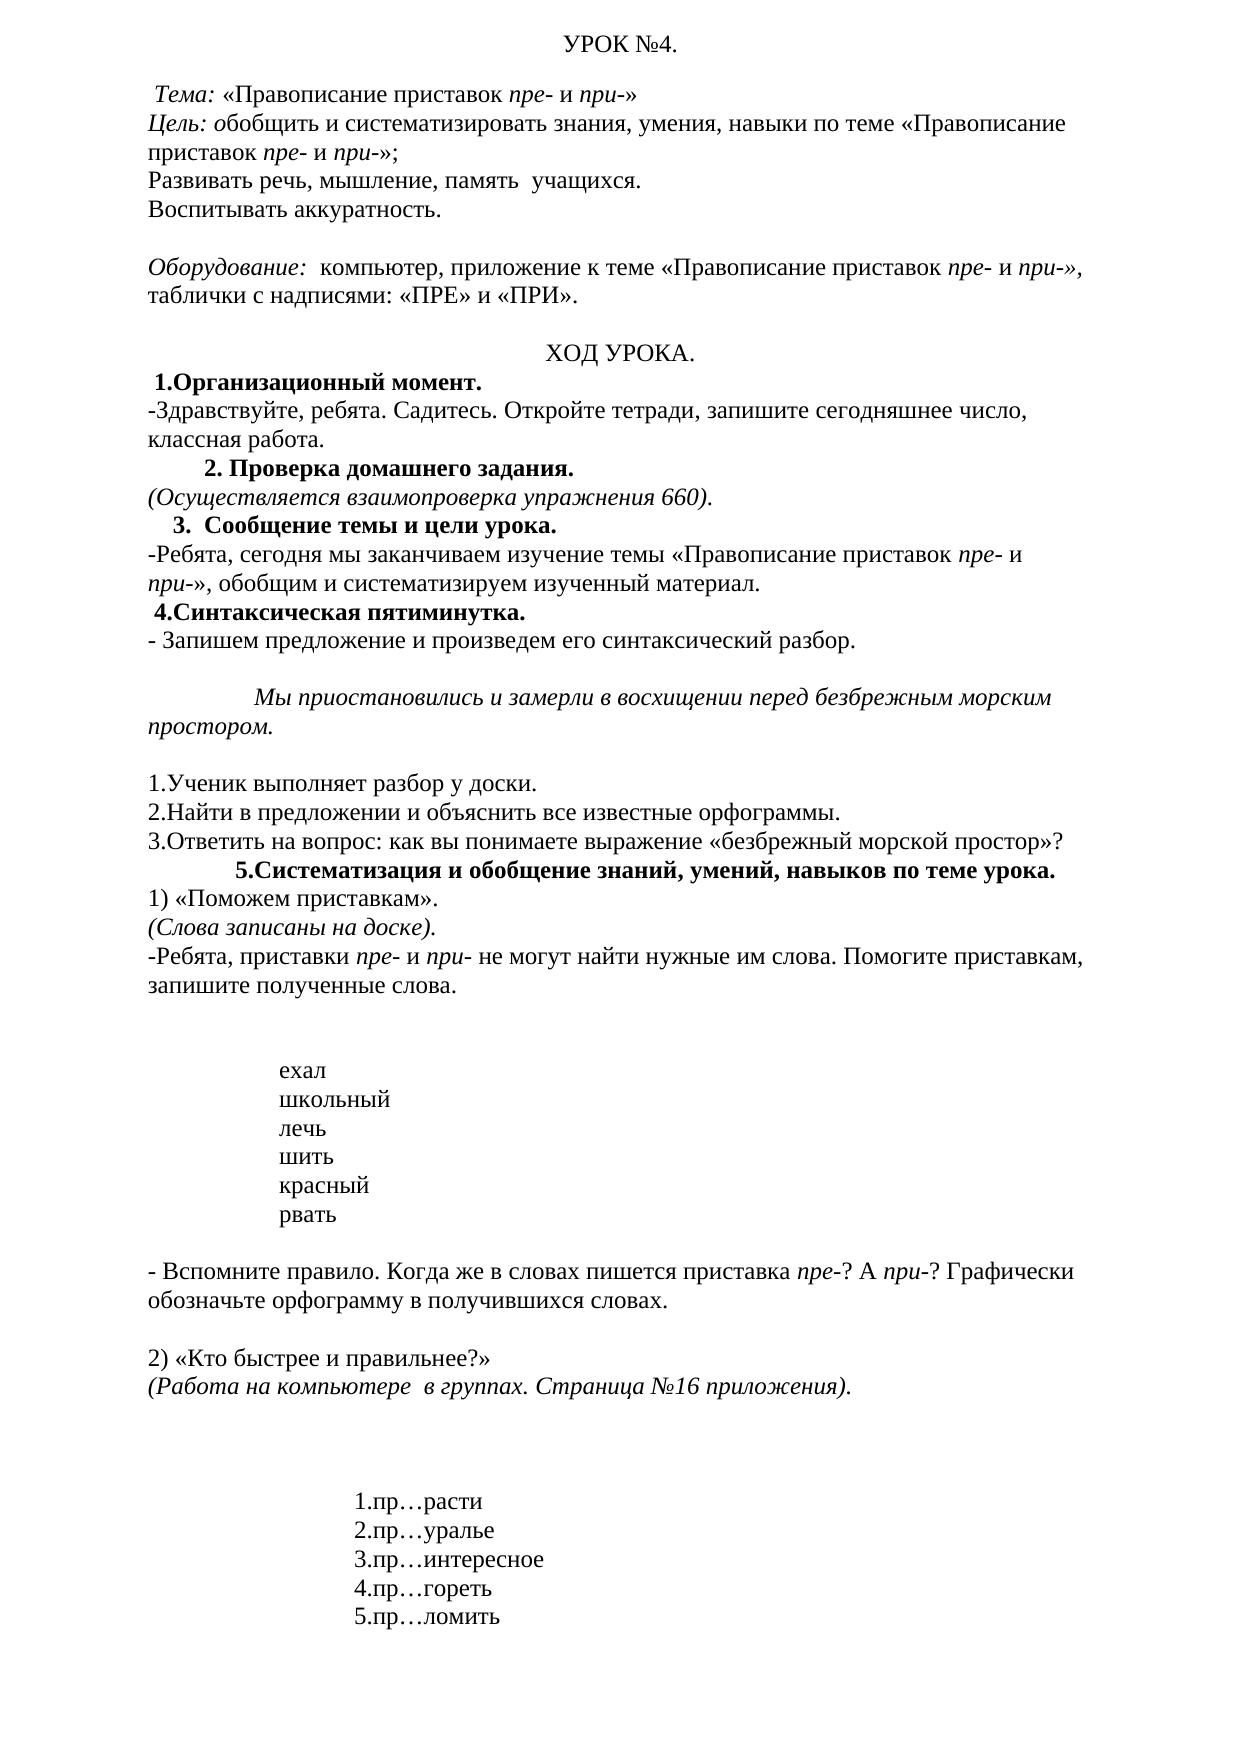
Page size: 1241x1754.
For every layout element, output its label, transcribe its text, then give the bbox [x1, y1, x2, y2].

text - Запишем предложение и произведем его синтаксический разбор. [148, 625, 1092, 654]
text 3.пр…интересное [148, 1544, 1092, 1573]
text 1) «Поможем приставкам». [148, 883, 1092, 912]
text (Работа на компьютере в группах. Страница №16 приложения). [148, 1371, 1092, 1400]
text Цель: обобщить и систематизировать знания, умения, навыки по теме «Правописание приставок пре- и при-»; Развивать речь, мышление, память учащихся. [148, 108, 1092, 194]
text - Вспомните правило. Когда же в словах пишется приставка пре-? А при-? Графически обозначьте орфограмму в получившихся словах. [148, 1256, 1107, 1314]
text 3.Ответить на вопрос: как вы понимаете выражение «безбрежный морской простор»? [148, 826, 1092, 855]
text Воспитывать аккуратность. [148, 194, 1092, 223]
text 1.Ученик выполняет разбор у доски. [148, 768, 1092, 797]
text 3. Сообщение темы и цели урока. [148, 510, 1092, 539]
text ХОД УРОКА. [148, 338, 1092, 367]
text лечь [148, 1113, 1092, 1141]
text -Здравствуйте, ребята. Садитесь. Откройте тетради, запишите сегодняшнее число, классная работа. [148, 395, 1092, 453]
text шить [148, 1141, 1092, 1170]
text 1.пр…расти [148, 1486, 1092, 1515]
text Оборудование: компьютер, приложение к теме «Правописание приставок пре- и при-», таблички с надписями: «ПРЕ» и «ПРИ». [148, 252, 1092, 309]
text -Ребята, сегодня мы заканчиваем изучение темы «Правописание приставок пре- и при-», обобщим и систематизируем изученный материал. [148, 539, 1092, 597]
text Тема: «Правописание приставок пре- и при-» [148, 79, 1092, 108]
text красный [148, 1170, 1092, 1199]
text (Осуществляется взаимопроверка упражнения 660). [148, 482, 1092, 510]
text 2.пр…уралье [148, 1515, 1092, 1544]
text 2) «Кто быстрее и правильнее?» [148, 1343, 1092, 1371]
text УРОК №4. [148, 29, 1092, 58]
text ехал [148, 1055, 1092, 1084]
text школьный [148, 1084, 1092, 1113]
text 5.пр…ломить [148, 1601, 1092, 1630]
text 1.Организационный момент. [148, 367, 1092, 395]
text 2.Найти в предложении и объяснить все известные орфограммы. [148, 797, 1092, 826]
text 5.Систематизация и обобщение знаний, умений, навыков по теме урока. [148, 855, 1092, 883]
text Мы приостановились и замерли в восхищении перед безбрежным морским простором. [148, 682, 1092, 740]
text рвать [148, 1199, 1092, 1228]
text 4.пр…гореть [148, 1573, 1092, 1601]
text (Слова записаны на доске). [148, 912, 1092, 941]
text 2. Проверка домашнего задания. [148, 453, 1092, 482]
text 4.Синтаксическая пятиминутка. [148, 597, 1092, 625]
text -Ребята, приставки пре- и при- не могут найти нужные им слова. Помогите приставкам, запишите полученные слова. [148, 941, 1092, 998]
